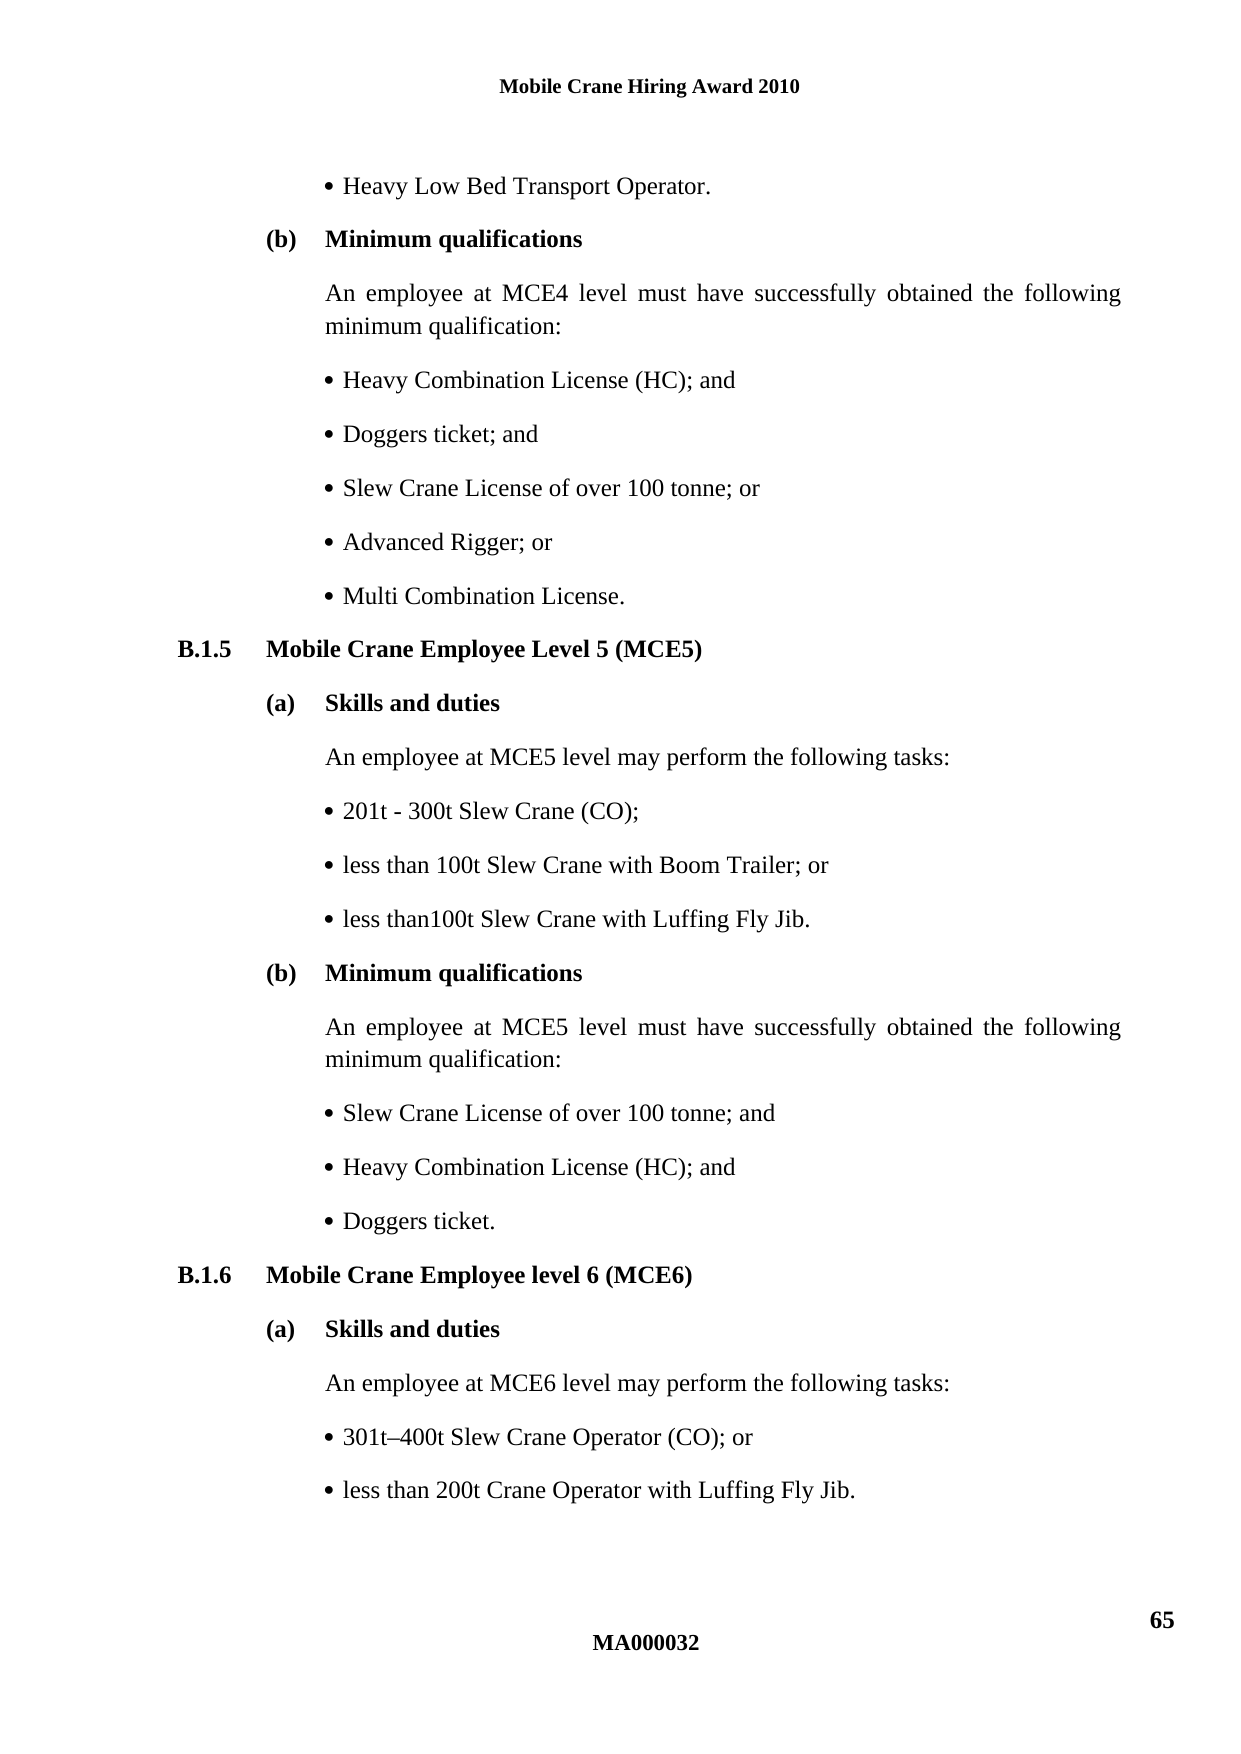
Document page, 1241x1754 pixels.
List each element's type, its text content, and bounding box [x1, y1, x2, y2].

text Slew Crane License of over 100 tonne; or [325, 473, 1122, 502]
text 301t–400t Slew Crane Operator (CO); or [325, 1422, 1122, 1450]
text Advanced Rigger; or [325, 527, 1122, 556]
text Heavy Low Bed Transport Operator. [325, 171, 1122, 199]
text An employee at MCE5 level must have successfully obtained the following minimum qualification: [325, 1012, 1122, 1073]
text An employee at MCE6 level may perform the following tasks: [325, 1368, 1122, 1396]
text Mobile Crane Employee Level 5 (MCE5) [177, 634, 1122, 663]
text An employee at MCE5 level may perform the following tasks: [325, 742, 1122, 771]
text Minimum qualifications [266, 958, 1122, 986]
text Skills and duties [266, 688, 1122, 717]
text Mobile Crane Employee level 6 (MCE6) [177, 1260, 1122, 1289]
text Doggers ticket; and [325, 419, 1122, 448]
text less than 200t Crane Operator with Luffing Fly Jib. [325, 1475, 1122, 1504]
text less than100t Slew Crane with Luffing Fly Jib. [325, 904, 1122, 933]
text Heavy Combination License (HC); and [325, 365, 1122, 394]
text Doggers ticket. [325, 1206, 1122, 1235]
text 201t - 300t Slew Crane (CO); [325, 796, 1122, 825]
text Minimum qualifications [266, 224, 1122, 253]
text An employee at MCE4 level must have successfully obtained the following minimum qualification: [325, 278, 1122, 340]
text Multi Combination License. [325, 581, 1122, 609]
text Heavy Combination License (HC); and [325, 1152, 1122, 1181]
text Slew Crane License of over 100 tonne; and [325, 1098, 1122, 1127]
text less than 100t Slew Crane with Boom Trailer; or [325, 850, 1122, 879]
text Skills and duties [266, 1314, 1122, 1343]
